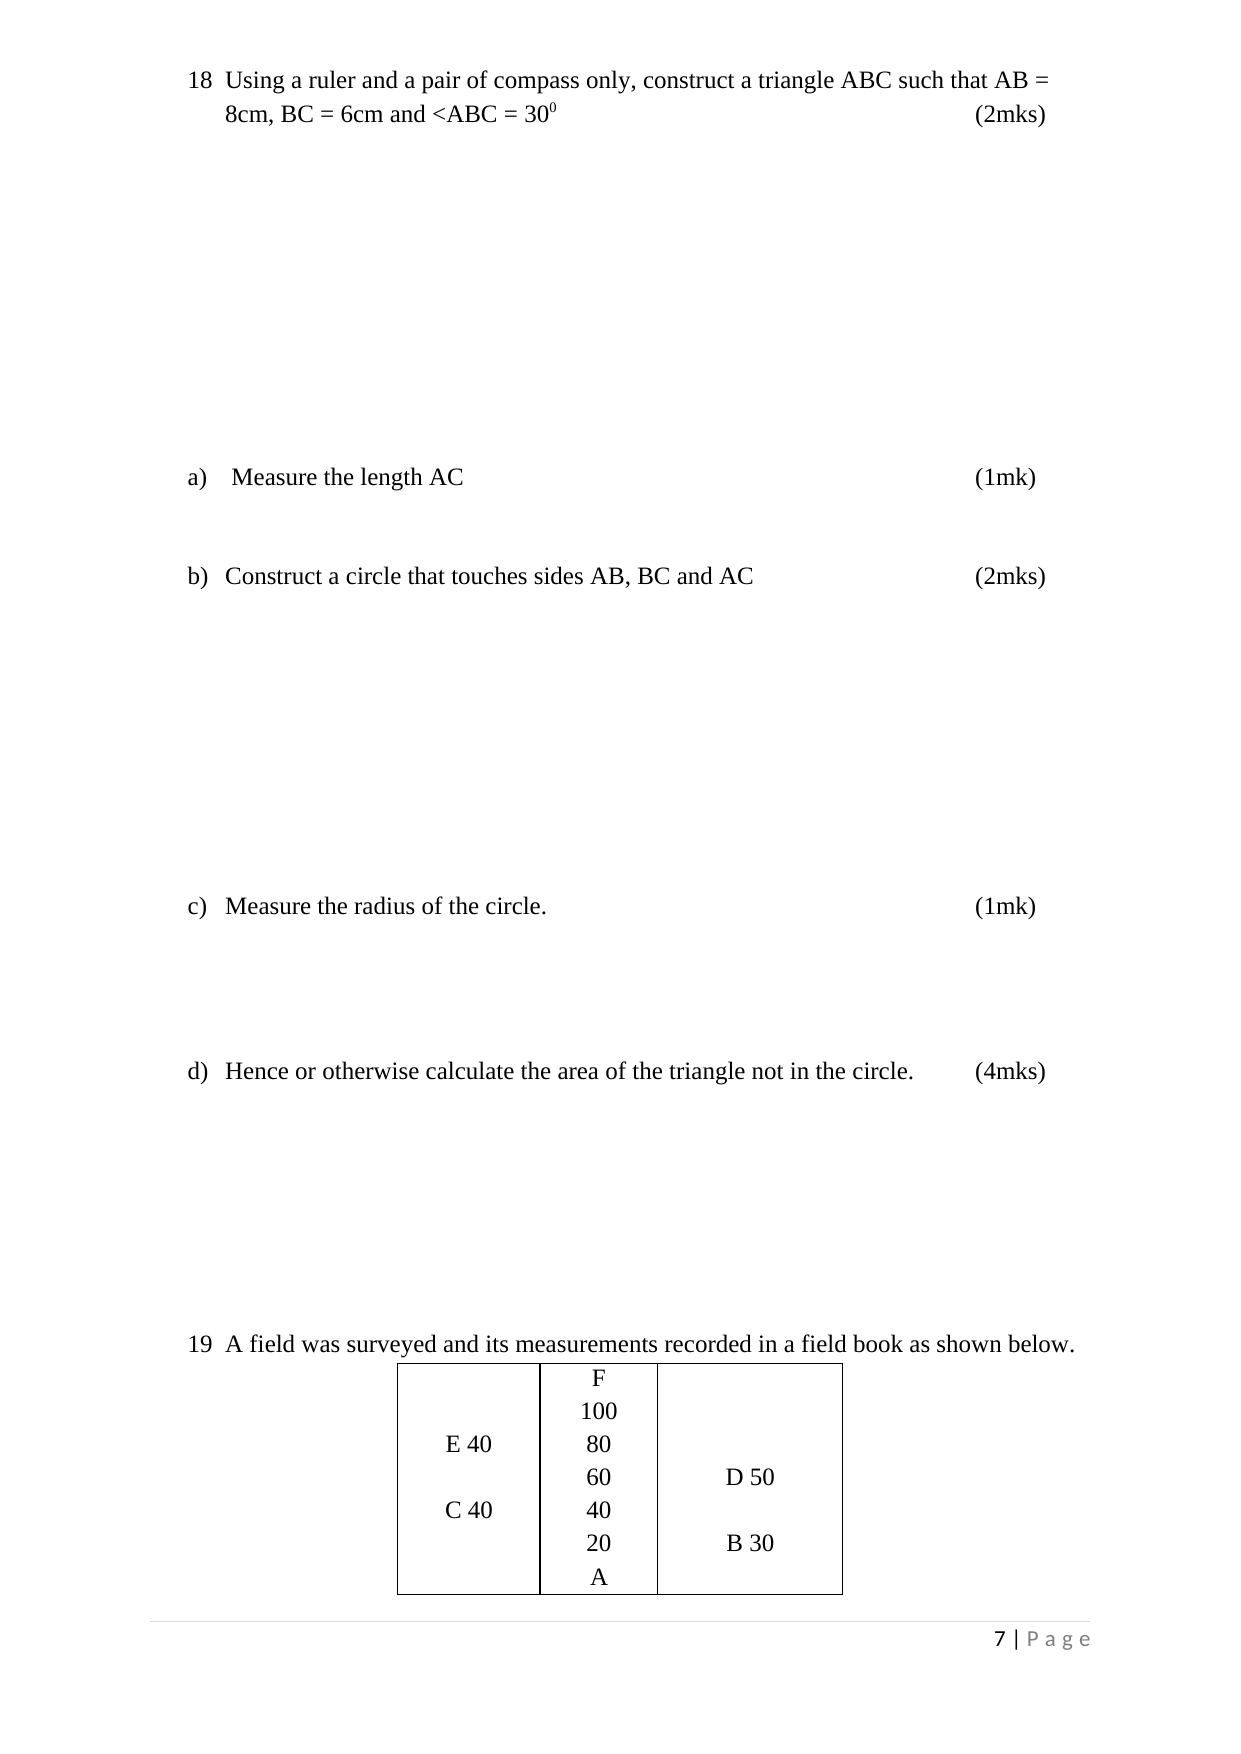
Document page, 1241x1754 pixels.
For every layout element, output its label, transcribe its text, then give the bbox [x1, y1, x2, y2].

table_header F 100 80 60 40 20 A [541, 1364, 657, 1594]
table_header D 50 B 30 [658, 1364, 842, 1594]
list Measure the radius of the circle. (1mk) [187, 891, 1090, 920]
list Measure the length AC (1mk) [187, 462, 1090, 491]
table_header E 40 C 40 [398, 1364, 539, 1594]
list Construct a circle that touches sides AB, BC and AC (2mks) [187, 561, 1090, 590]
list A field was surveyed and its measurements recorded in a field book as shown below. [187, 1329, 1090, 1358]
list Hence or otherwise calculate the area of the triangle not in the circle. (4mks) [187, 1056, 1090, 1085]
list Using a ruler and a pair of compass only, construct a triangle ABC such that AB = 8cm, BC = 6cm and <ABC = 300 (2mks) [187, 66, 1090, 127]
